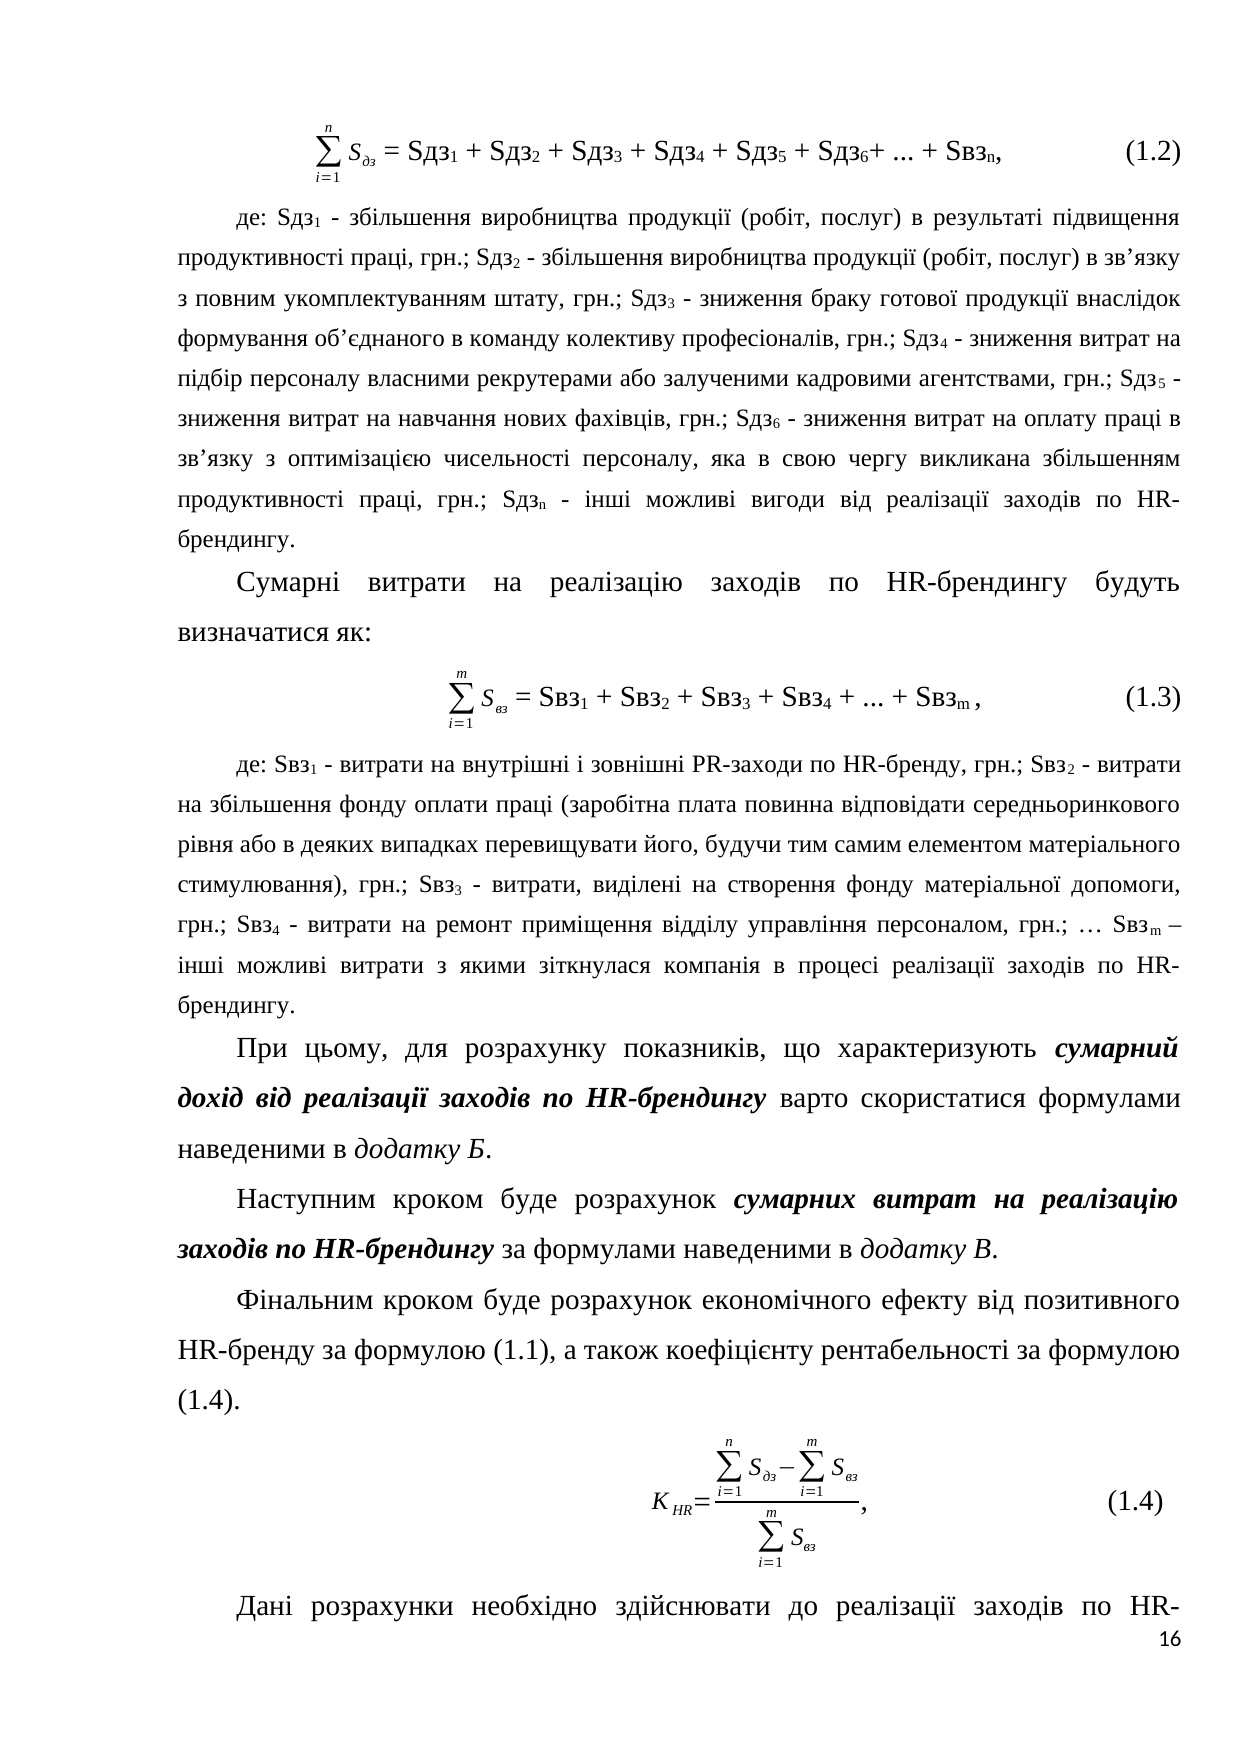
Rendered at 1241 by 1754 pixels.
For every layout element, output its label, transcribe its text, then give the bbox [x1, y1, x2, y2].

text При цьому, для розрахунку показників, що характеризують сумарний дохід від реалізації заходів по HR-брендингу варто скористатися формулами наведеними в додатку Б. [177, 1030, 1181, 1164]
text = Sвз1 + Sвз2 + Sвз3 + Sвз4 + ... + Sвзm , (1.3) [177, 665, 1181, 732]
text де: Sвз1 - витрати на внутрішні і зовнішні PR-заходи по HR-бренду, грн.; Sвз2 - витрати на збільшення фонду оплати праці (заробітна плата повинна відповідати середньоринкового рівня або в деяких випадках перевищувати його, будучи тим самим елементом матеріального стимулювання), грн.; Sвз3 - витрати, виділені на створення фонду матеріальної допомоги, грн.; Sвз4 - витрати на ремонт приміщення відділу управління персоналом, грн.; … Sвзm – інші можливі витрати з якими зіткнулася компанія в процесі реалізації заходів по HR-брендингу. [177, 749, 1181, 1019]
text Сумарні витрати на реалізацію заходів по HR-брендингу будуть визначатися як: [177, 564, 1181, 648]
text Наступним кроком буде розрахунок сумарних витрат на реалізацію заходів по HR-брендингу за формулами наведеними в додатку В. [177, 1181, 1181, 1265]
text де: Sдз1 - збільшення виробництва продукції (робіт, послуг) в результаті підвищення продуктивності праці, грн.; Sдз2 - збільшення виробництва продукції (робіт, послуг) в зв’язку з повним укомплектуванням штату, грн.; Sдз3 - зниження браку готової продукції внаслідок формування об’єднаного в команду колективу професіоналів, грн.; Sдз4 - зниження витрат на підбір персоналу власними рекрутерами або залученими кадровими агентствами, грн.; Sдз5 - зниження витрат на навчання нових фахівців, грн.; Sдз6 - зниження витрат на оплату праці в зв’язку з оптимізацією чисельності персоналу, яка в свою чергу викликана збільшенням продуктивності праці, грн.; Sдзn - інші можливі вигоди від реалізації заходів по HR-брендингу. [177, 202, 1181, 553]
text = Sдз1 + Sдз2 + Sдз3 + Sдз4 + Sдз5 + Sдз6+ ... + Sвзn, (1.2) [177, 118, 1181, 185]
text , (1.4) [177, 1433, 1181, 1571]
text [177, 1588, 1181, 1621]
text Фінальним кроком буде розрахунок економічного ефекту від позитивного HR-бренду за формулою (1.1), а також коефіцієнту рентабельності за формулою (1.4). [177, 1282, 1181, 1416]
